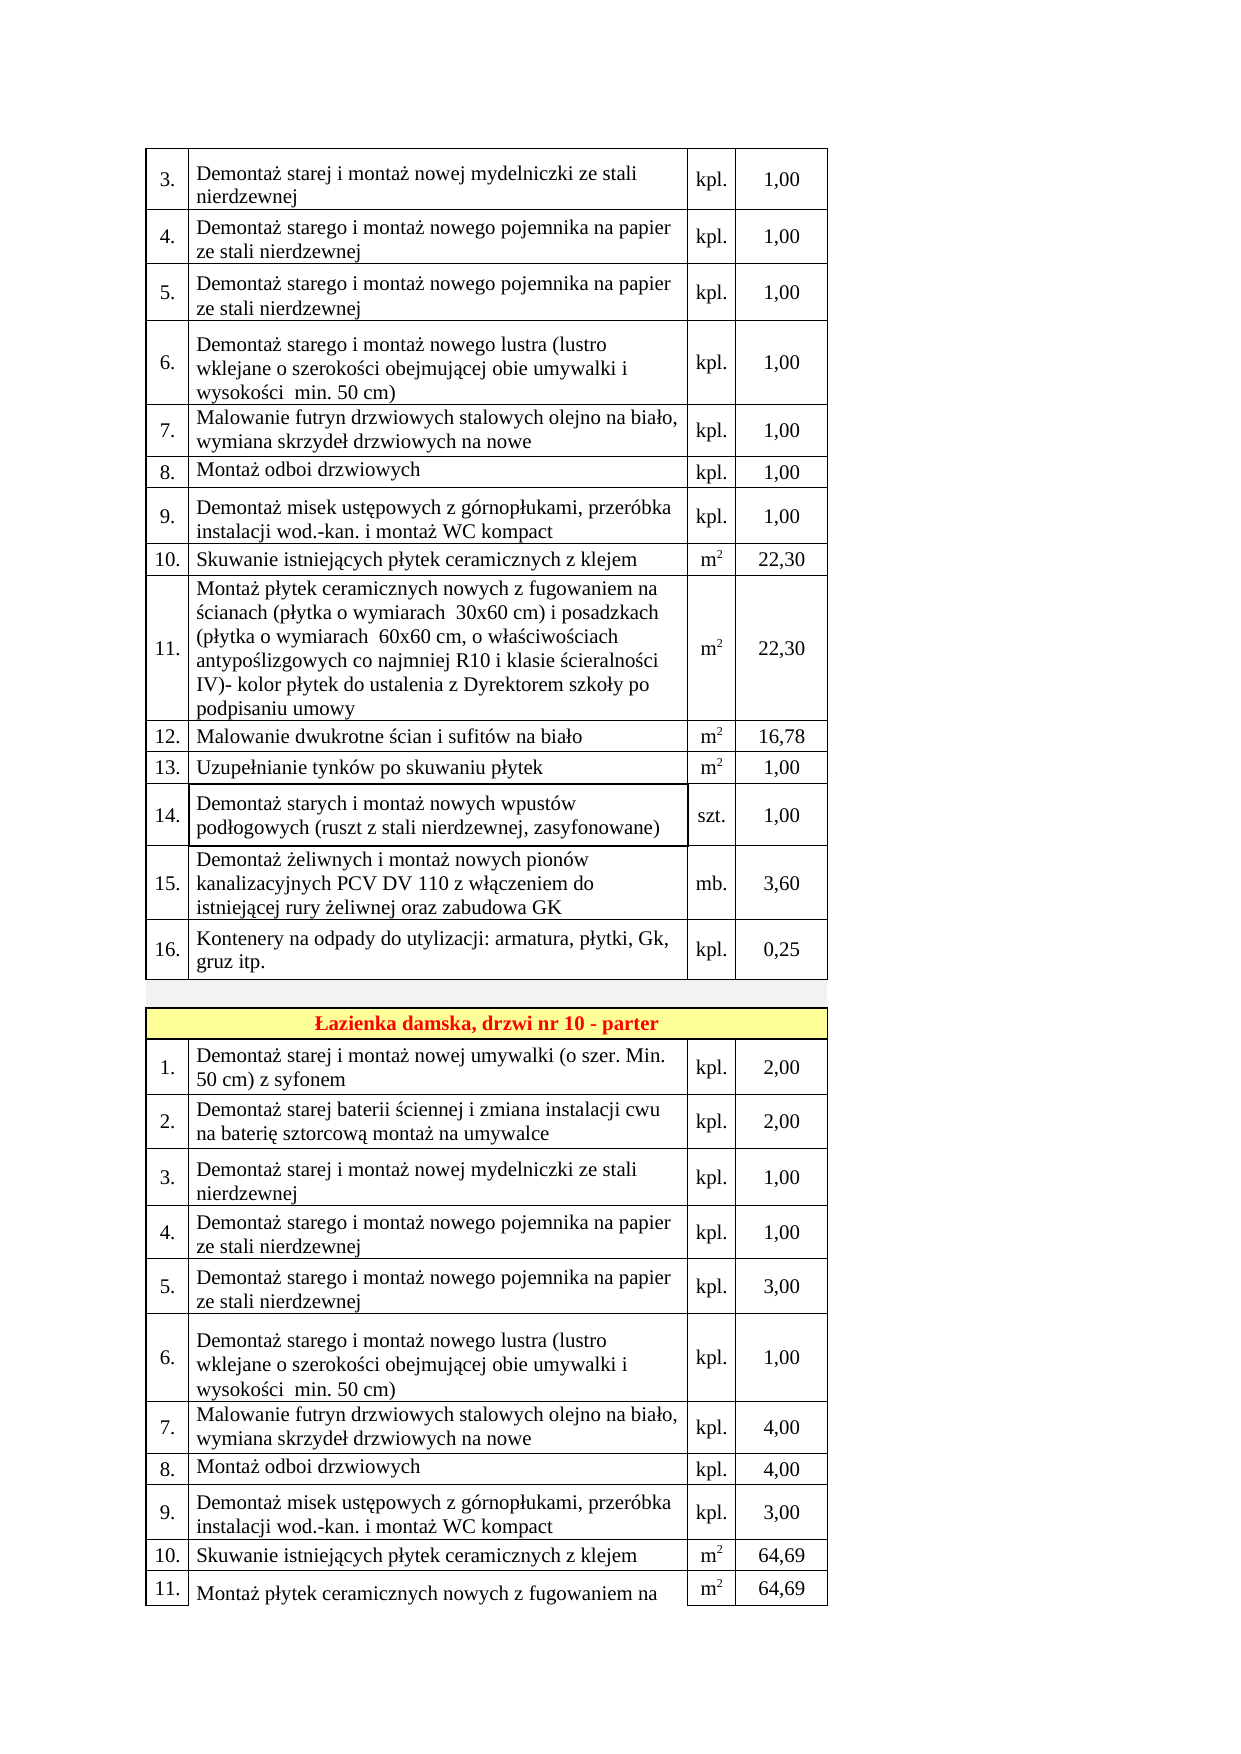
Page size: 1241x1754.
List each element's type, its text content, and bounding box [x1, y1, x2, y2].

table_cell 1,00 [736, 149, 827, 208]
table_cell [146, 980, 189, 1007]
table_cell kpl. [688, 920, 735, 979]
table_cell 9. [147, 488, 188, 543]
table_cell 1,00 [736, 210, 827, 263]
table_cell 9. [147, 1485, 188, 1538]
table_cell Demontaż starego i montaż nowego pojemnika na papier ze stali nierdzewnej [189, 1206, 687, 1258]
table_cell kpl. [688, 1259, 735, 1313]
table_cell 3. [147, 149, 188, 208]
table_cell Demontaż starej baterii ściennej i zmiana instalacji cwu na baterię sztorcową montaż na umywalce [189, 1095, 687, 1147]
table_cell 15. [147, 846, 188, 919]
table_cell [189, 980, 688, 1007]
table_cell Demontaż starej i montaż nowej umywalki (o szer. Min. 50 cm) z syfonem [189, 1040, 687, 1094]
table_cell 22,30 [736, 544, 827, 574]
table_cell 0,25 [736, 920, 827, 979]
table_cell Demontaż żeliwnych i montaż nowych pionów kanalizacyjnych PCV DV 110 z włączeniem do istniejącej rury żeliwnej oraz zabudowa GK [189, 847, 687, 919]
table_cell kpl. [688, 405, 735, 456]
table_cell 3. [147, 1149, 188, 1205]
table_cell Demontaż starej i montaż nowej mydelniczki ze stali nierdzewnej [189, 149, 687, 208]
table_cell 1,00 [736, 1314, 827, 1401]
table_cell Skuwanie istniejących płytek ceramicznych z klejem [189, 544, 687, 574]
table_cell 1. [147, 1040, 188, 1094]
table_cell 8. [147, 457, 188, 487]
table_cell 11. [147, 1571, 188, 1605]
table_cell 1,00 [736, 405, 827, 456]
table_cell 11. [147, 576, 188, 720]
table_cell 1,00 [736, 457, 827, 487]
table_cell 1,00 [736, 752, 827, 782]
table_cell Demontaż starego i montaż nowego pojemnika na papier ze stali nierdzewnej [189, 264, 687, 319]
table_cell m2 [688, 1571, 735, 1605]
table_cell kpl. [688, 1206, 735, 1258]
table_cell 16,78 [736, 721, 827, 751]
table_cell Demontaż starych i montaż nowych wpustów podłogowych (ruszt z stali nierdzewnej, zasyfonowane) [190, 785, 687, 845]
table_cell 14. [147, 784, 188, 845]
table_cell Demontaż starego i montaż nowego lustra (lustro wklejane o szerokości obejmującej obie umywalki i wysokości min. 50 cm) [189, 1314, 687, 1401]
table_cell 64,69 [736, 1571, 827, 1605]
table_cell 12. [147, 721, 188, 751]
table_cell kpl. [688, 457, 735, 487]
table_cell 16. [147, 920, 188, 979]
table_cell m2 [688, 721, 735, 751]
table_cell Demontaż misek ustępowych z górnopłukami, przeróbka instalacji wod.-kan. i montaż WC kompact [189, 488, 687, 543]
table_cell kpl. [688, 1095, 735, 1147]
table_cell Kontenery na odpady do utylizacji: armatura, płytki, Gk, gruz itp. [189, 920, 687, 979]
table_cell kpl. [688, 1149, 735, 1205]
table_cell 3,60 [736, 846, 827, 919]
table_cell Łazienka damska, drzwi nr 10 - parter [147, 1009, 827, 1038]
table_cell 5. [147, 1259, 188, 1313]
table_cell m2 [688, 544, 735, 574]
table_cell kpl. [688, 210, 735, 263]
table_cell 6. [147, 1314, 188, 1401]
table_cell 3,00 [736, 1259, 827, 1313]
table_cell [189, 1571, 687, 1605]
table_cell Malowanie dwukrotne ścian i sufitów na biało [189, 721, 687, 751]
table_cell 1,00 [736, 321, 827, 404]
table_cell szt. [689, 784, 735, 845]
table_cell Malowanie futryn drzwiowych stalowych olejno na biało, wymiana skrzydeł drzwiowych na nowe [189, 405, 687, 456]
table_cell Demontaż starego i montaż nowego pojemnika na papier ze stali nierdzewnej [189, 210, 687, 263]
table_cell 7. [147, 1402, 188, 1452]
table_cell kpl. [688, 1040, 735, 1094]
table_cell kpl. [688, 149, 735, 208]
table_cell Demontaż starego i montaż nowego lustra (lustro wklejane o szerokości obejmującej obie umywalki i wysokości min. 50 cm) [189, 321, 687, 404]
table_cell 4. [147, 210, 188, 263]
table_cell Demontaż starej i montaż nowej mydelniczki ze stali nierdzewnej [189, 1149, 687, 1205]
table_cell Montaż odboi drzwiowych [189, 1454, 687, 1484]
table_cell 4. [147, 1206, 188, 1258]
table_cell 7. [147, 405, 188, 456]
table_cell 5. [147, 264, 188, 319]
table_cell kpl. [688, 488, 735, 543]
table_cell Uzupełnianie tynków po skuwaniu płytek [189, 752, 687, 782]
table_cell kpl. [688, 321, 735, 404]
table_cell 1,00 [736, 488, 827, 543]
table_cell 13. [147, 752, 188, 782]
table_cell 2. [147, 1095, 188, 1147]
table_cell kpl. [688, 1402, 735, 1452]
table_cell 10. [147, 1540, 188, 1570]
table_cell 2,00 [736, 1040, 827, 1094]
table_cell Malowanie futryn drzwiowych stalowych olejno na biało, wymiana skrzydeł drzwiowych na nowe [189, 1402, 687, 1452]
table_cell mb. [688, 846, 735, 919]
table_cell 8. [147, 1454, 188, 1484]
table_cell 10. [147, 544, 188, 574]
table_cell kpl. [688, 1314, 735, 1401]
table_cell Demontaż misek ustępowych z górnopłukami, przeróbka instalacji wod.-kan. i montaż WC kompact [189, 1485, 687, 1538]
table_cell Skuwanie istniejących płytek ceramicznych z klejem [189, 1540, 687, 1570]
table_cell 1,00 [736, 784, 827, 845]
table_cell Demontaż starego i montaż nowego pojemnika na papier ze stali nierdzewnej [189, 1259, 687, 1313]
table_cell kpl. [688, 1454, 735, 1484]
table_cell 22,30 [736, 576, 827, 720]
table_cell kpl. [688, 264, 735, 319]
table_cell 64,69 [736, 1540, 827, 1570]
table_cell m2 [688, 1540, 735, 1570]
table_cell 3,00 [736, 1485, 827, 1538]
table_cell 4,00 [736, 1402, 827, 1452]
table_cell m2 [688, 752, 735, 782]
table_cell 4,00 [736, 1454, 827, 1484]
table_cell 6. [147, 321, 188, 404]
table_cell Montaż odboi drzwiowych [189, 457, 687, 487]
table_cell kpl. [688, 1485, 735, 1538]
table_cell 1,00 [736, 264, 827, 319]
table_cell [736, 980, 827, 1007]
table_cell 2,00 [736, 1095, 827, 1147]
table_cell [688, 980, 736, 1007]
table_cell 1,00 [736, 1149, 827, 1205]
table_cell 1,00 [736, 1206, 827, 1258]
table_cell m2 [688, 576, 735, 720]
